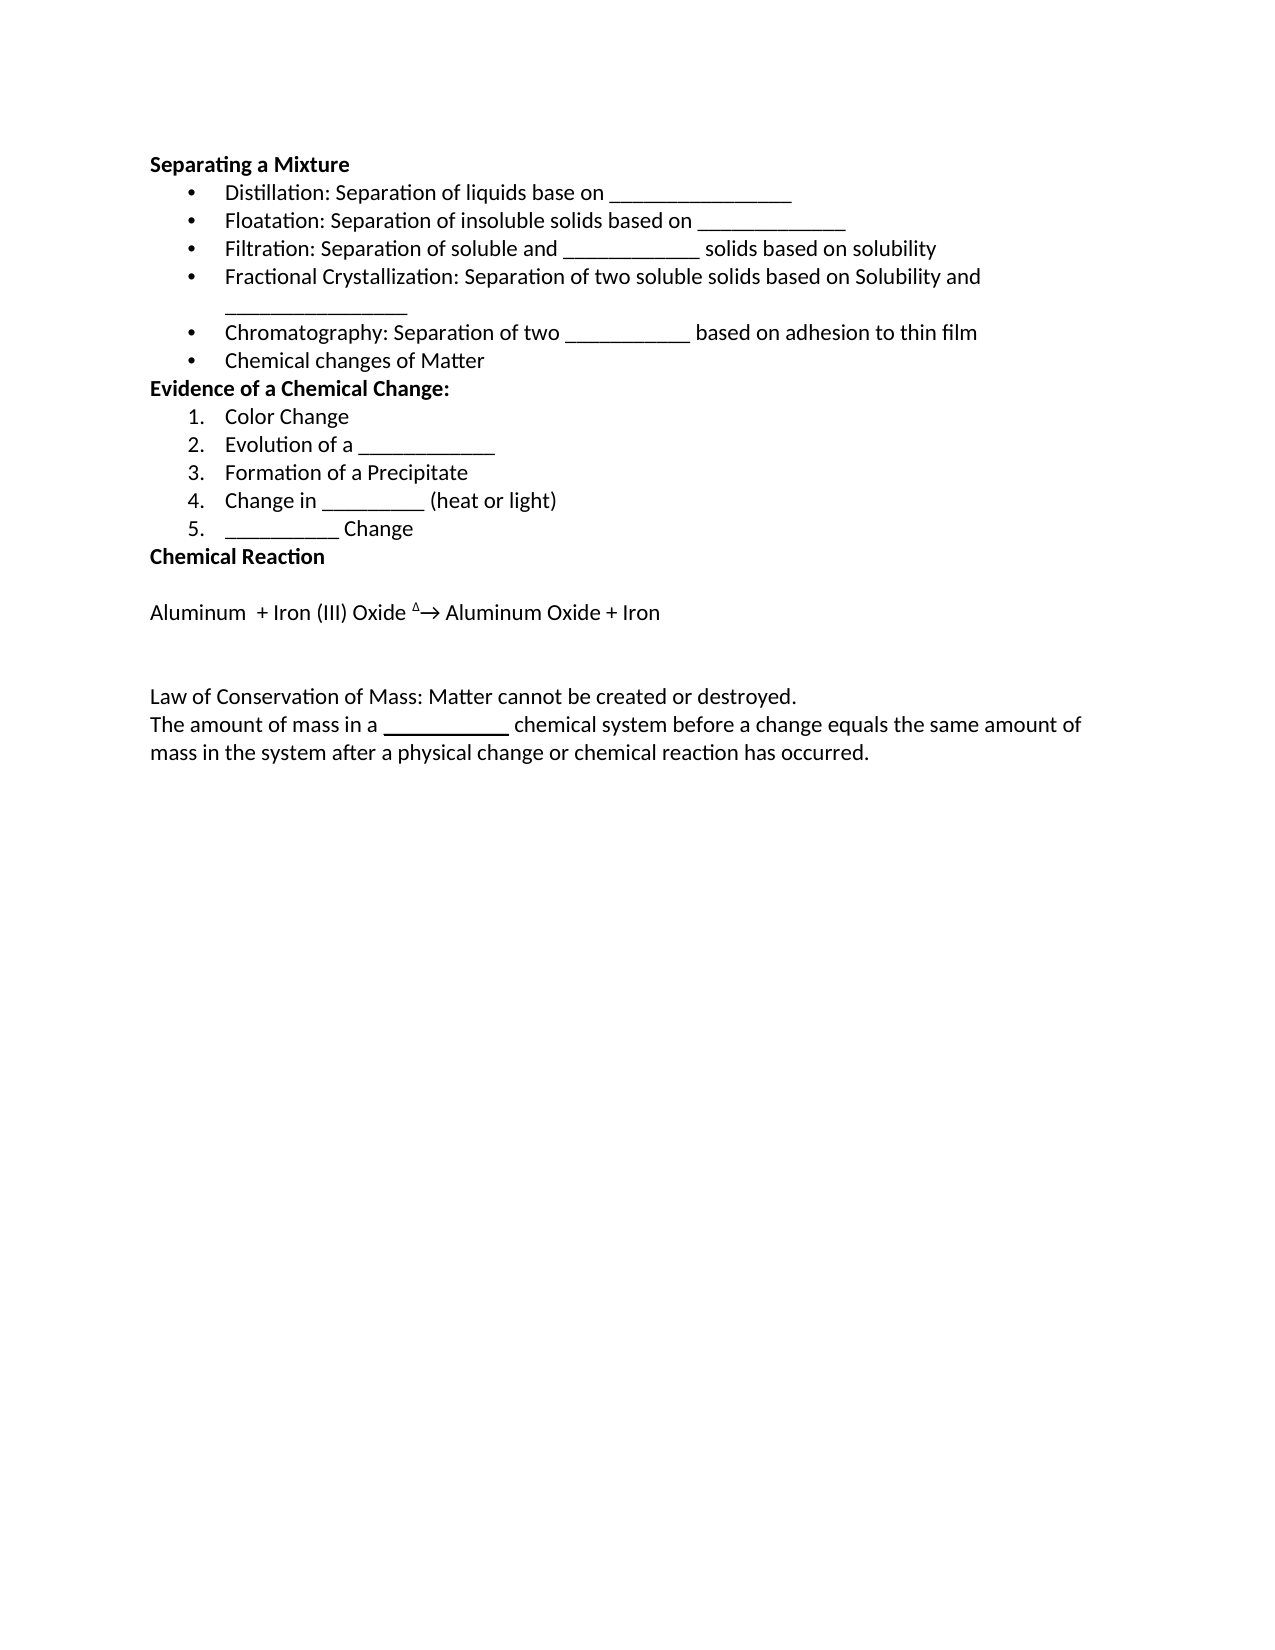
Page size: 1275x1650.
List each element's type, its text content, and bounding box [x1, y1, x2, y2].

text Separating a Mixture [150, 150, 1125, 178]
list Floatation: Separation of insoluble solids based on _____________ [187, 206, 1125, 234]
list __________ Change [187, 514, 1125, 542]
list Distillation: Separation of liquids base on ________________ [187, 178, 1125, 206]
text Evidence of a Chemical Change: [150, 374, 1125, 402]
list Change in _________ (heat or light) [187, 486, 1125, 514]
list Formation of a Precipitate [187, 458, 1125, 486]
list Fractional Crystallization: Separation of two soluble solids based on Solubility and ________________ [187, 262, 1125, 318]
text Law of Conservation of Mass: Matter cannot be created or destroyed. [150, 682, 1125, 710]
text Aluminum + Iron (III) Oxide ∆→ Aluminum Oxide + Iron [150, 598, 1125, 626]
list Evolution of a ____________ [187, 430, 1125, 458]
list Chemical changes of Matter [187, 346, 1125, 374]
text The amount of mass in a ___________ chemical system before a change equals the same amount of mass in the system after a physical change or chemical reaction has occurred. [150, 710, 1125, 766]
text Chemical Reaction [150, 542, 1125, 570]
list Chromatography: Separation of two ___________ based on adhesion to thin film [187, 318, 1125, 346]
list Filtration: Separation of soluble and ____________ solids based on solubility [187, 234, 1125, 262]
list Color Change [187, 402, 1125, 430]
